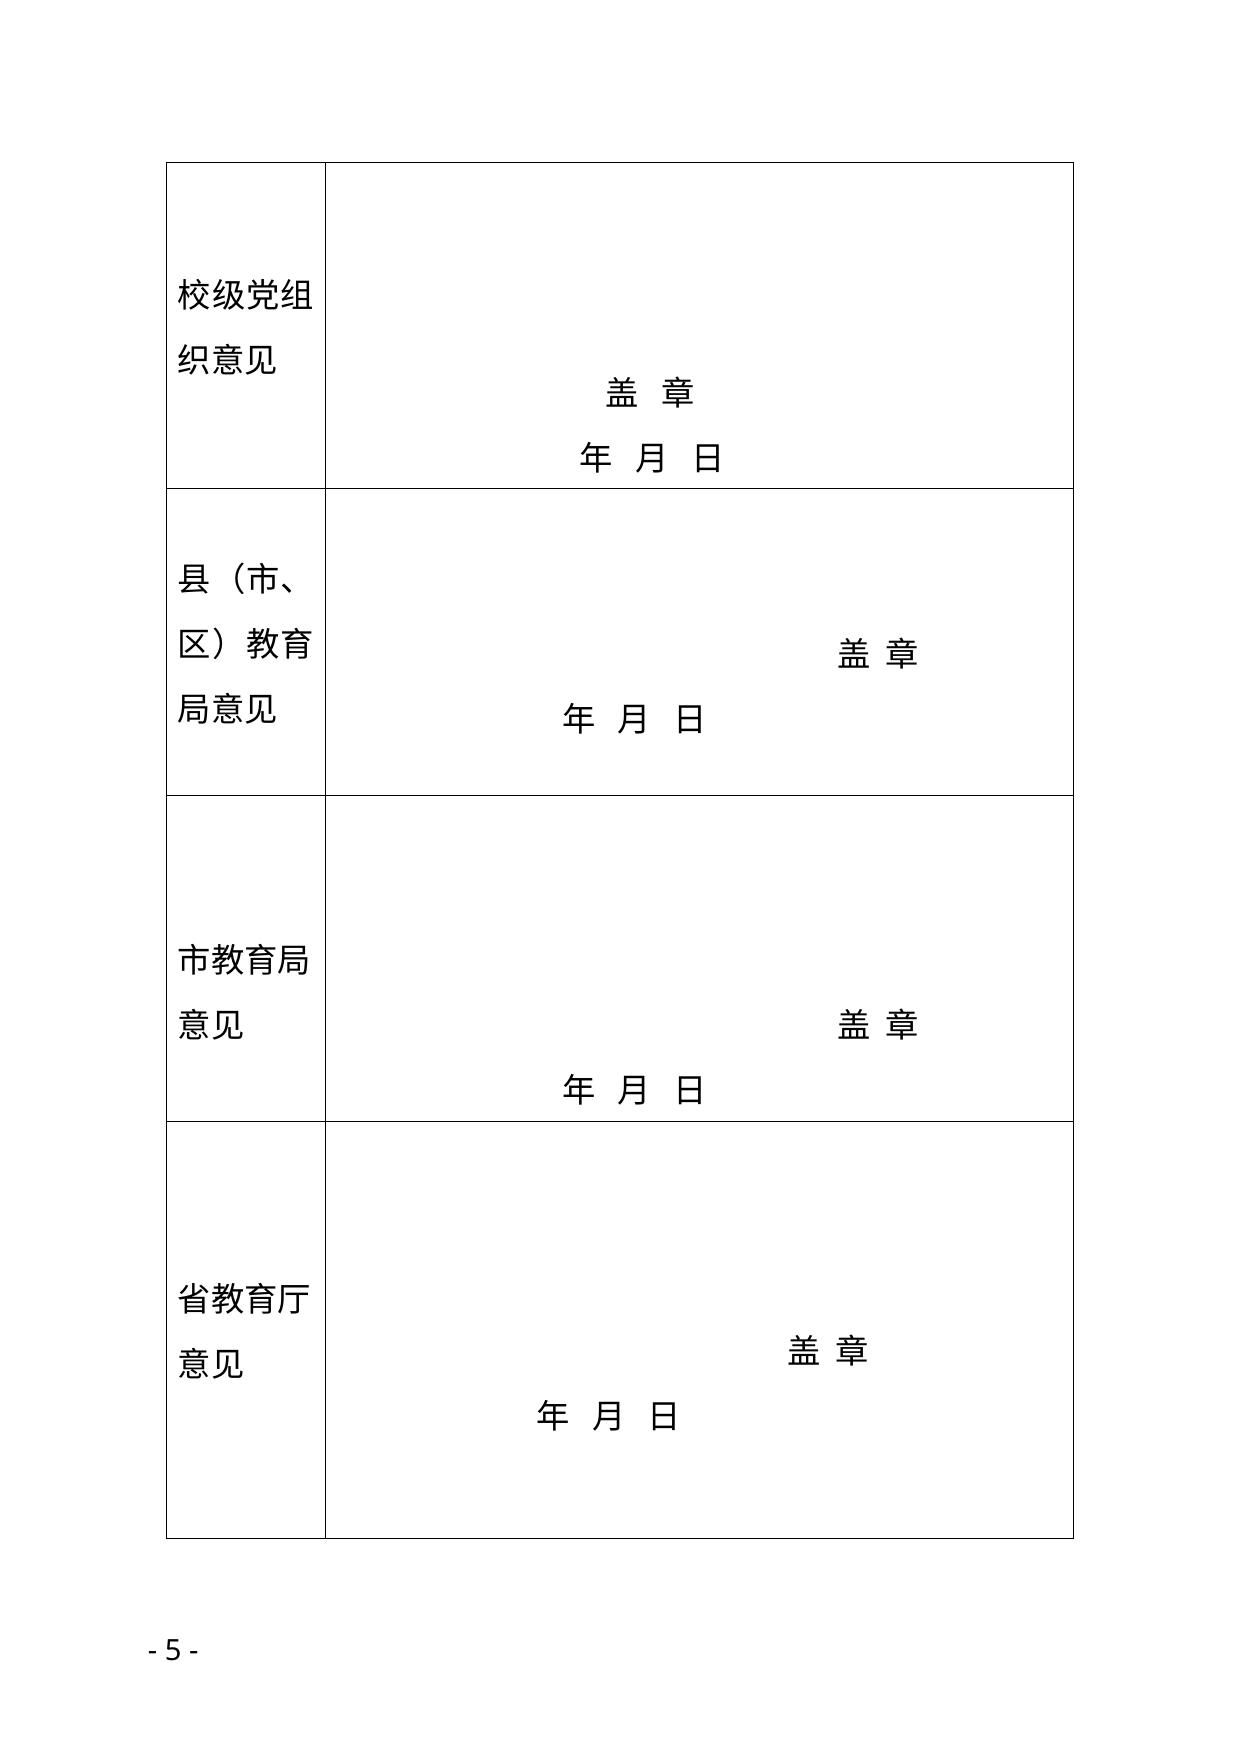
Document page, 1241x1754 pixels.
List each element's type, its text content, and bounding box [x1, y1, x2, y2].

table_cell 县（市、区）教育局意见 [167, 489, 325, 795]
table_cell 盖 章 年 月 日 [326, 1122, 1073, 1538]
table_cell 盖 章 年 月 日 [326, 163, 1073, 488]
table_cell 校级党组织意见 [167, 163, 325, 488]
table_cell 省教育厅 意见 [167, 1122, 325, 1538]
table_cell 市教育局 意见 [167, 796, 325, 1121]
table_cell 盖 章 年 月 日 [326, 489, 1073, 795]
table_cell 盖 章 年 月 日 [326, 796, 1073, 1121]
